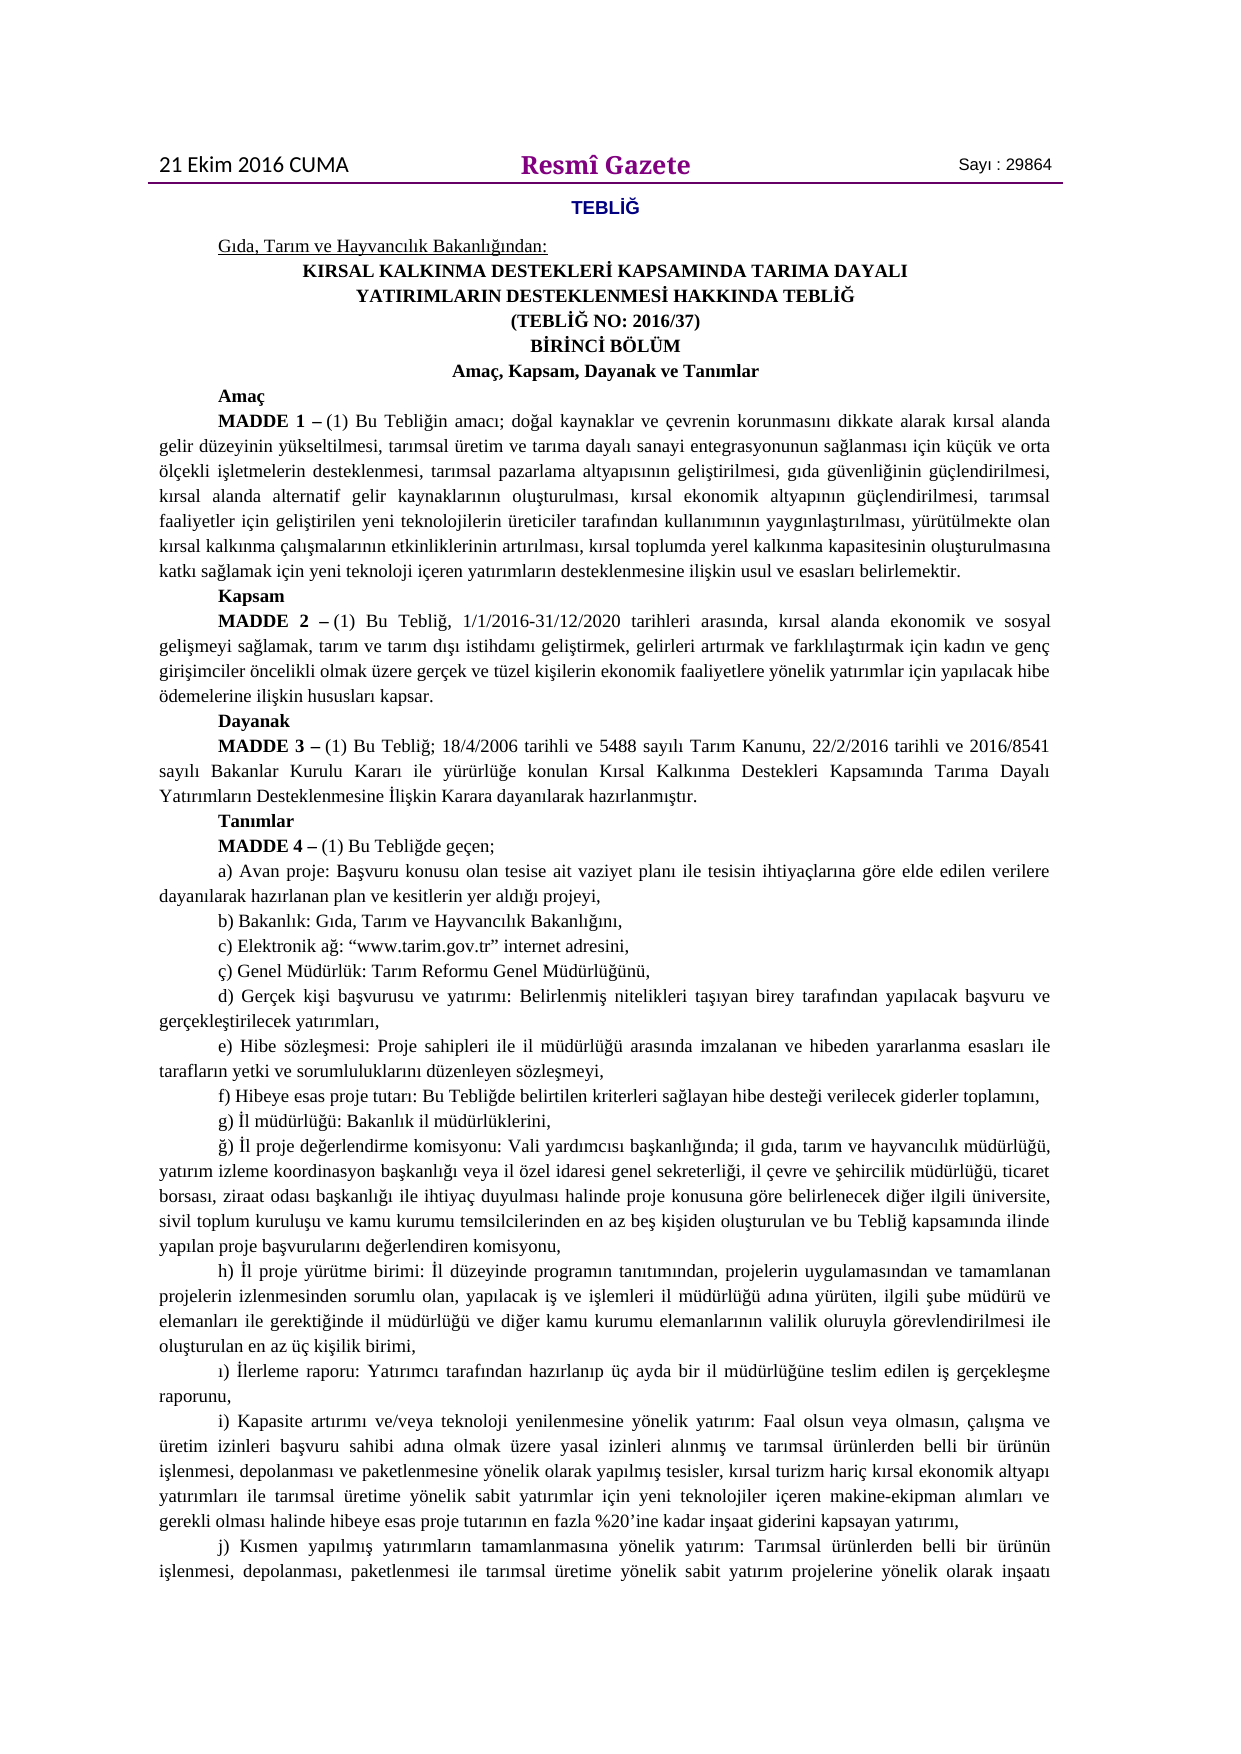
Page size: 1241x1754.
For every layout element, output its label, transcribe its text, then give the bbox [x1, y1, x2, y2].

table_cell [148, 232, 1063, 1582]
table_header Sayı : 29864 [758, 148, 1063, 182]
table_cell TEBLİĞ [148, 184, 1063, 232]
table_header Resmî Gazete [453, 148, 758, 182]
table_header 21 Ekim 2016 CUMA [148, 148, 453, 182]
